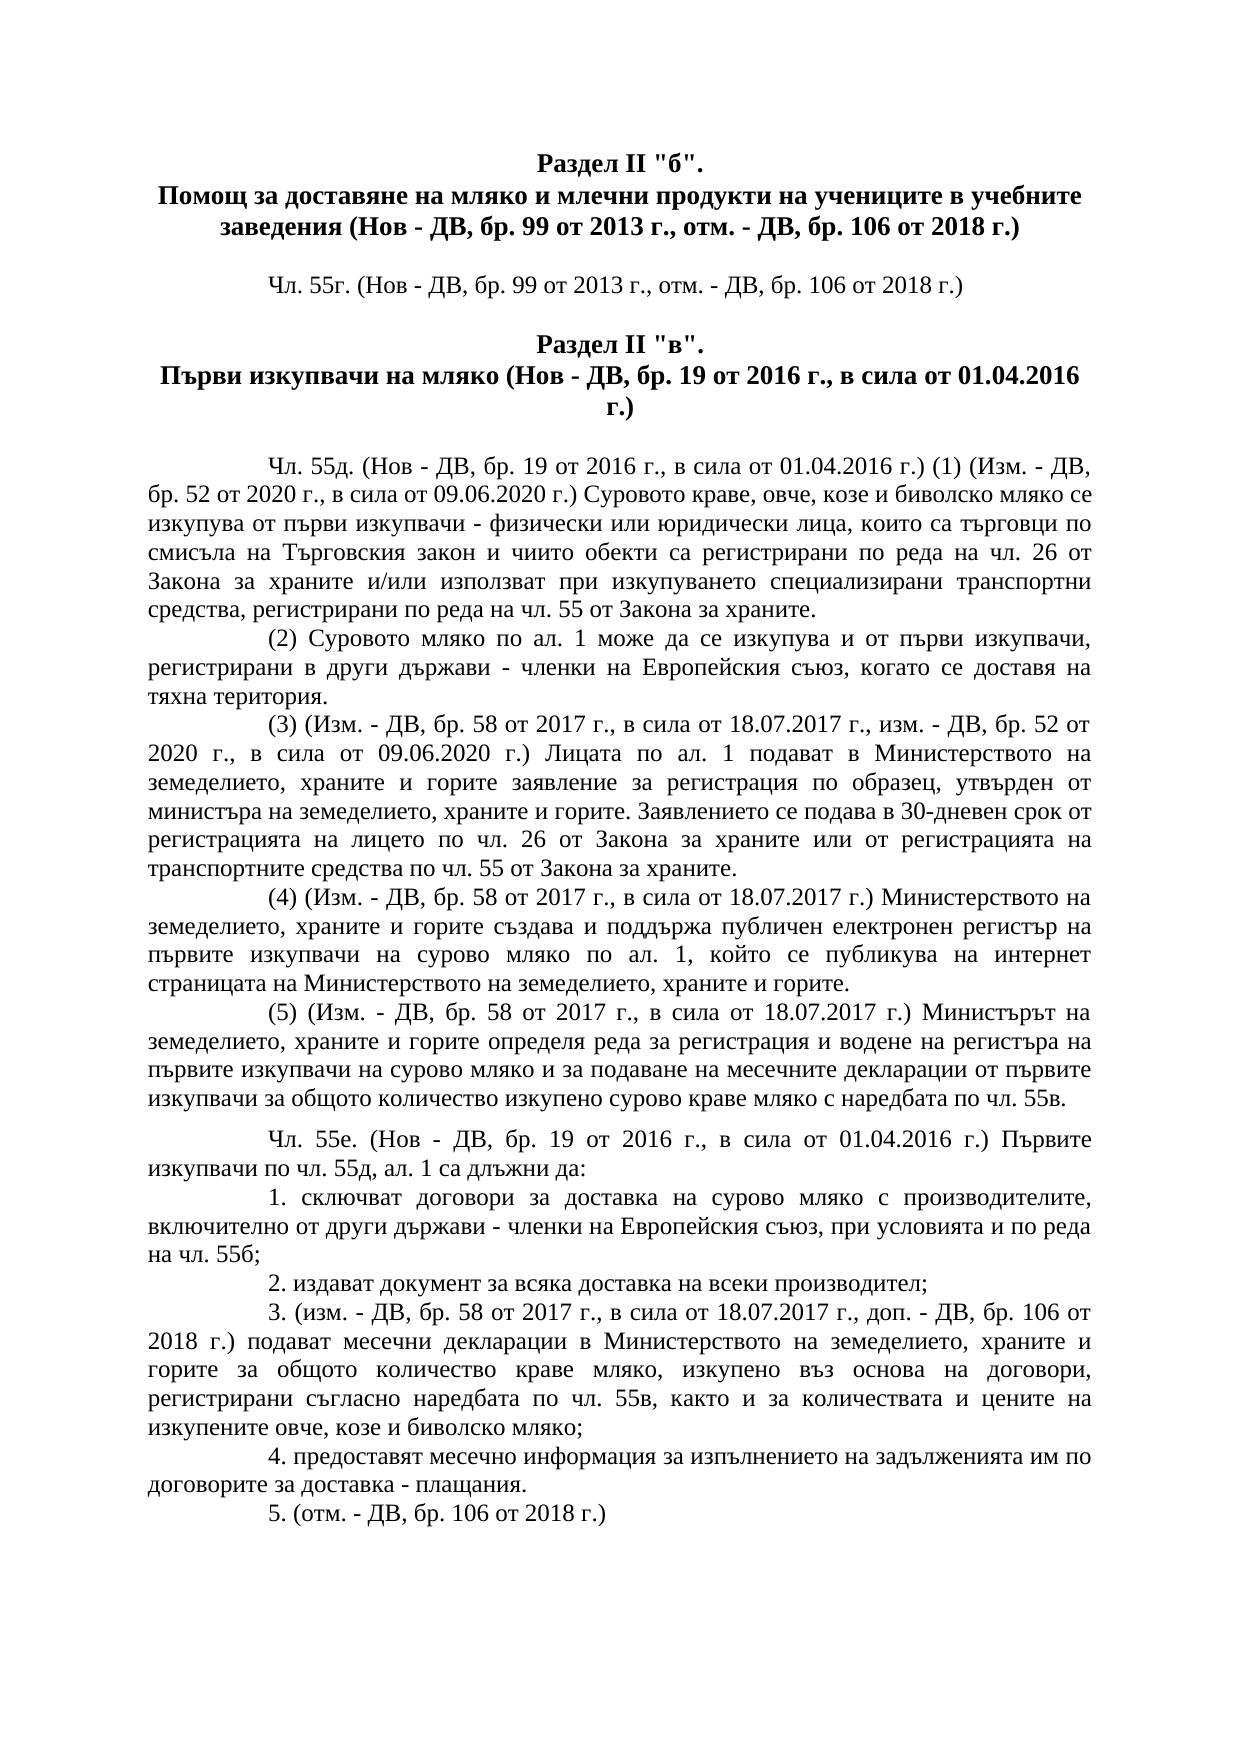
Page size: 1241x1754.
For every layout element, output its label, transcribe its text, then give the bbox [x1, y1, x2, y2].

text (2) Суровото мляко по ал. 1 може да се изкупува и от първи изкупвачи, регистрирани в други държави - членки на Европейския съюз, когато се доставя на тяхна територия. [148, 623, 1093, 709]
text 4. предоставят месечно информация за изпълнението на задълженията им по договорите за доставка - плащания. [148, 1441, 1093, 1498]
text Раздел II "в". Първи изкупвачи на мляко (Нов - ДВ, бр. 19 от 2016 г., в сила от 01.04.2016 г.) [148, 328, 1093, 422]
text 2. издават документ за всяка доставка на всеки производител; [148, 1268, 1093, 1297]
text 3. (изм. - ДВ, бр. 58 от 2017 г., в сила от 18.07.2017 г., доп. - ДВ, бр. 106 от 2018 г.) подават месечни декларации в Министерството на земеделието, храните и горите за общото количество краве мляко, изкупено въз основа на договори, регистрирани съгласно наредбата по чл. 55в, както и за количествата и цените на изкупените овче, козе и биволско мляко; [148, 1297, 1093, 1441]
text Чл. 55е. (Нов - ДВ, бр. 19 от 2016 г., в сила от 01.04.2016 г.) Първите изкупвачи по чл. 55д, ал. 1 са длъжни да: [148, 1124, 1093, 1182]
text (3) (Изм. - ДВ, бр. 58 от 2017 г., в сила от 18.07.2017 г., изм. - ДВ, бр. 52 от 2020 г., в сила от 09.06.2020 г.) Лицата по ал. 1 подават в Министерството на земеделието, храните и горите заявление за регистрация по образец, утвърден от министъра на земеделието, храните и горите. Заявлението се подава в 30-дневен срок от регистрацията на лицето по чл. 26 от Закона за храните или от регистрацията на транспортните средства по чл. 55 от Закона за храните. [148, 709, 1093, 882]
text 5. (отм. - ДВ, бр. 106 от 2018 г.) [148, 1498, 1093, 1527]
text 1. сключват договори за доставка на сурово мляко с производителите, включително от други държави - членки на Европейския съюз, при условията и по реда на чл. 55б; [148, 1182, 1093, 1268]
text (4) (Изм. - ДВ, бр. 58 от 2017 г., в сила от 18.07.2017 г.) Министерството на земеделието, храните и горите създава и поддържа публичен електронен регистър на първите изкупвачи на сурово мляко по ал. 1, който се публикува на интернет страницата на Министерството на земеделието, храните и горите. [148, 882, 1093, 997]
text Чл. 55г. (Нов - ДВ, бр. 99 от 2013 г., отм. - ДВ, бр. 106 от 2018 г.) [148, 270, 1093, 299]
text Чл. 55д. (Нов - ДВ, бр. 19 от 2016 г., в сила от 01.04.2016 г.) (1) (Изм. - ДВ, бр. 52 от 2020 г., в сила от 09.06.2020 г.) Суровото краве, овче, козе и биволско мляко се изкупува от първи изкупвачи - физически или юридически лица, които са търговци по смисъла на Търговския закон и чиито обекти са регистрирани по реда на чл. 26 от Закона за храните и/или използват при изкупуването специализирани транспортни средства, регистрирани по реда на чл. 55 от Закона за храните. [148, 451, 1093, 623]
text Раздел II "б". Помощ за доставяне на мляко и млечни продукти на учениците в учебните заведения (Нов - ДВ, бр. 99 от 2013 г., отм. - ДВ, бр. 106 от 2018 г.) [148, 148, 1093, 241]
text (5) (Изм. - ДВ, бр. 58 от 2017 г., в сила от 18.07.2017 г.) Министърът на земеделието, храните и горите определя реда за регистрация и водене на регистъра на първите изкупвачи на сурово мляко и за подаване на месечните декларации от първите изкупвачи за общото количество изкупено сурово краве мляко с наредбата по чл. 55в. [148, 997, 1093, 1112]
